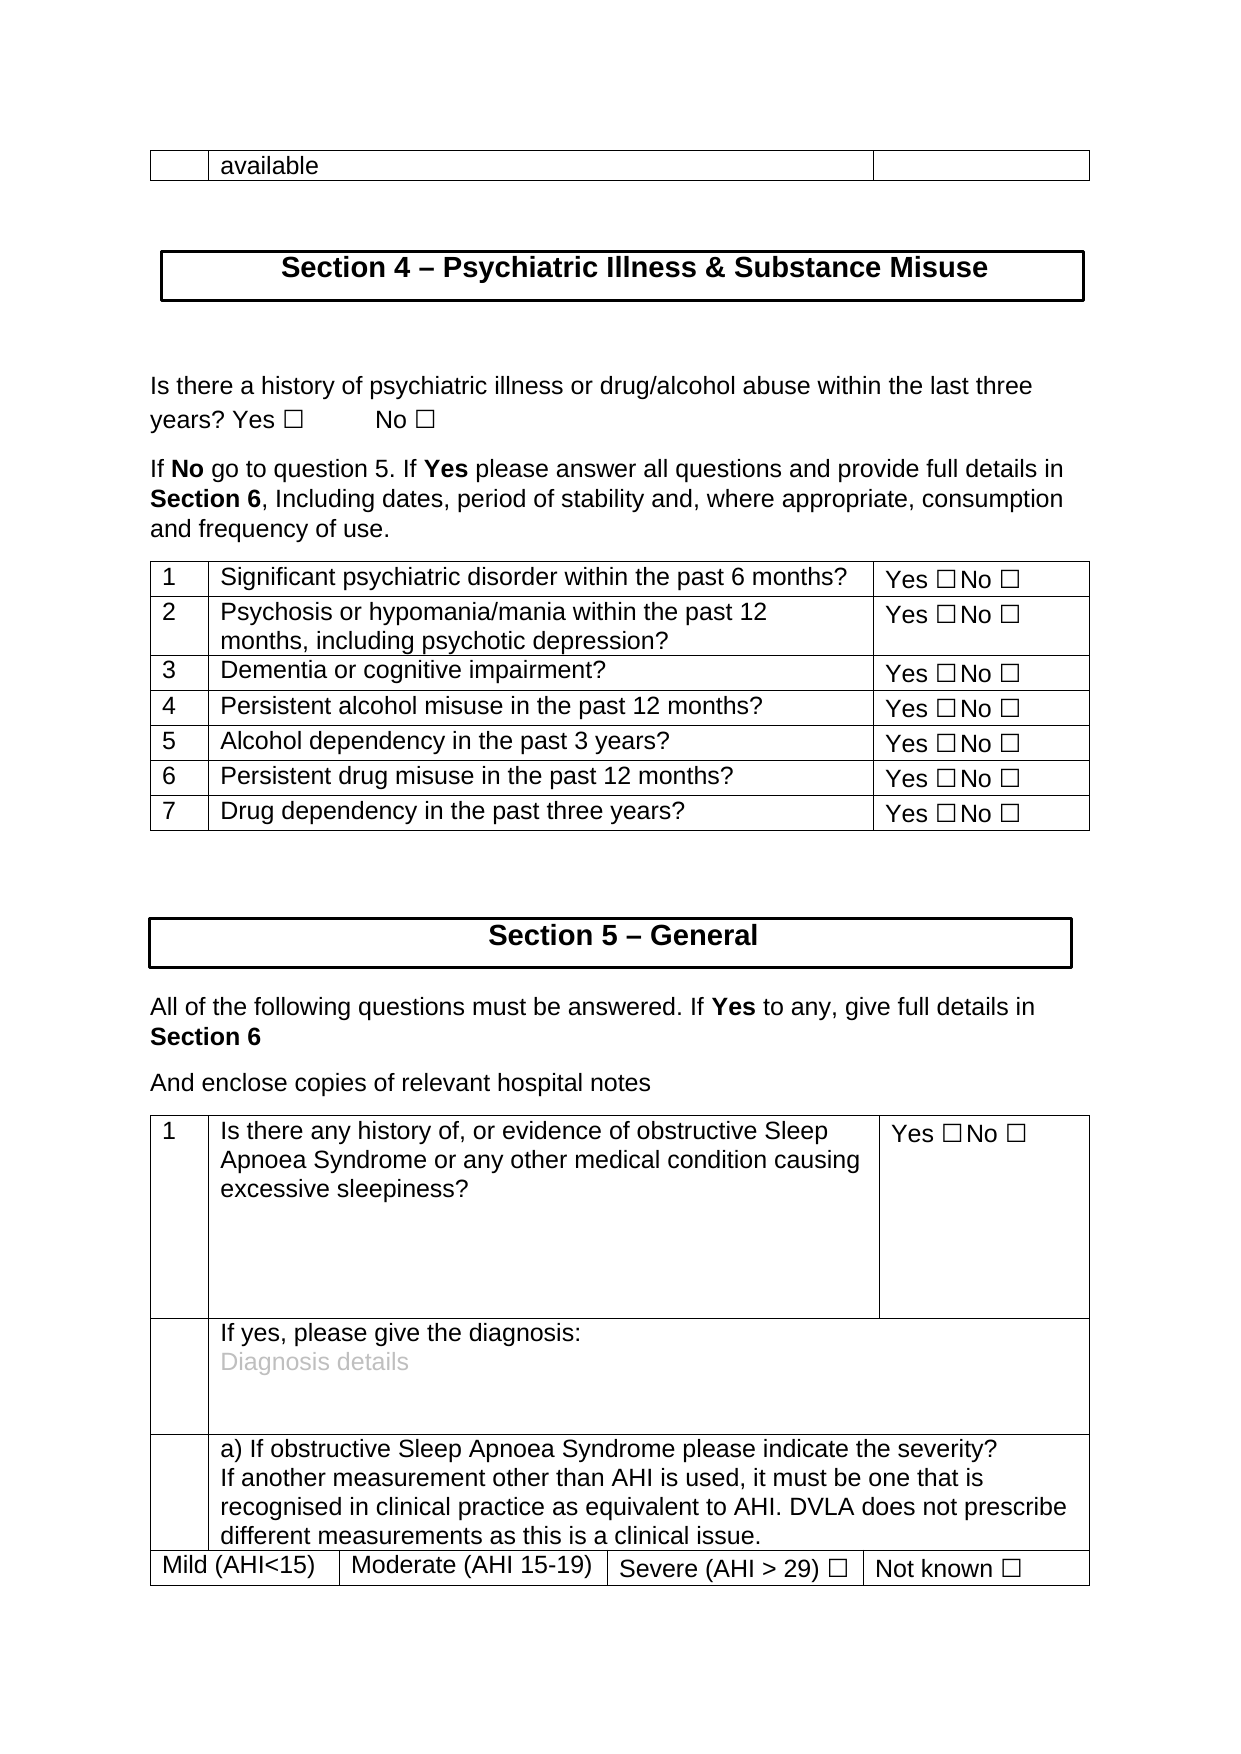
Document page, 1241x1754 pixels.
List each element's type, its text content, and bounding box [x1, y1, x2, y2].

text Is there a history of psychiatric illness or drug/alcohol abuse within the last three years? Yes ☐ No ☐ [150, 371, 1090, 436]
table_cell 6 [151, 761, 208, 795]
table_cell Psychosis or hypomania/mania within the past 12 months, including psychotic depression? [209, 597, 873, 654]
table_cell Severe (AHI > 29) ☐ [608, 1551, 863, 1584]
table_cell Dementia or cognitive impairment? [209, 656, 873, 689]
table_cell Yes ☐ No ☐ [874, 691, 1089, 725]
table_header Is there any history of, or evidence of obstructive Sleep Apnoea Syndrome or any other medical condition causing excessive sleepiness? [209, 1116, 879, 1317]
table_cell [209, 151, 873, 180]
table_cell 3 [151, 656, 208, 689]
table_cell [340, 1551, 607, 1584]
table_cell Yes ☐ No ☐ [874, 597, 1089, 654]
table_cell If yes, please give the diagnosis: Diagnosis details [209, 1319, 1089, 1433]
table_cell Persistent alcohol misuse in the past 12 months? [209, 691, 873, 725]
table_cell Drug dependency in the past three years? [209, 796, 873, 830]
table_cell [151, 1319, 208, 1433]
table_cell Not known ☐ [864, 1551, 1089, 1584]
table_header Yes ☐ No ☐ [880, 1116, 1089, 1317]
text And enclose copies of relevant hospital notes [150, 1068, 1090, 1097]
table_cell Mild (AHI<15) ☐ [151, 1551, 339, 1584]
text If No go to question 5. If Yes please answer all questions and provide full details in Section 6, Including dates, period of stability and, where appropriate, consumption and frequency of use. [150, 454, 1090, 543]
table_cell 2 [151, 597, 208, 654]
table_header Significant psychiatric disorder within the past 6 months? [209, 562, 873, 596]
table_cell 5 [151, 726, 208, 760]
table_header Yes ☐ No ☐ [874, 562, 1089, 596]
table_cell Yes ☐ No ☐ [874, 656, 1089, 689]
table_cell a) If obstructive Sleep Apnoea Syndrome please indicate the severity? If another measurement other than AHI is used, it must be one that is recognised in clinical practice as equivalent to AHI. DVLA does not prescribe different measurements as this is a clinical issue. [209, 1435, 1089, 1549]
table_cell 4 [151, 691, 208, 725]
table_cell Yes ☐ No ☐ [874, 796, 1089, 830]
text All of the following questions must be answered. If Yes to any, give full details in Section 6 [150, 924, 1090, 1050]
table_cell Persistent drug misuse in the past 12 months? [209, 761, 873, 795]
table_cell 6 [151, 151, 208, 180]
table_cell Yes ☐ No ☐ [874, 761, 1089, 795]
table_cell [151, 1435, 208, 1549]
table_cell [874, 151, 1089, 180]
table_header 1 [151, 562, 208, 596]
table_cell Yes ☐ No ☐ [874, 726, 1089, 760]
table_cell Alcohol dependency in the past 3 years? [209, 726, 873, 760]
table_header 1 [151, 1116, 208, 1317]
table_cell 7 [151, 796, 208, 830]
